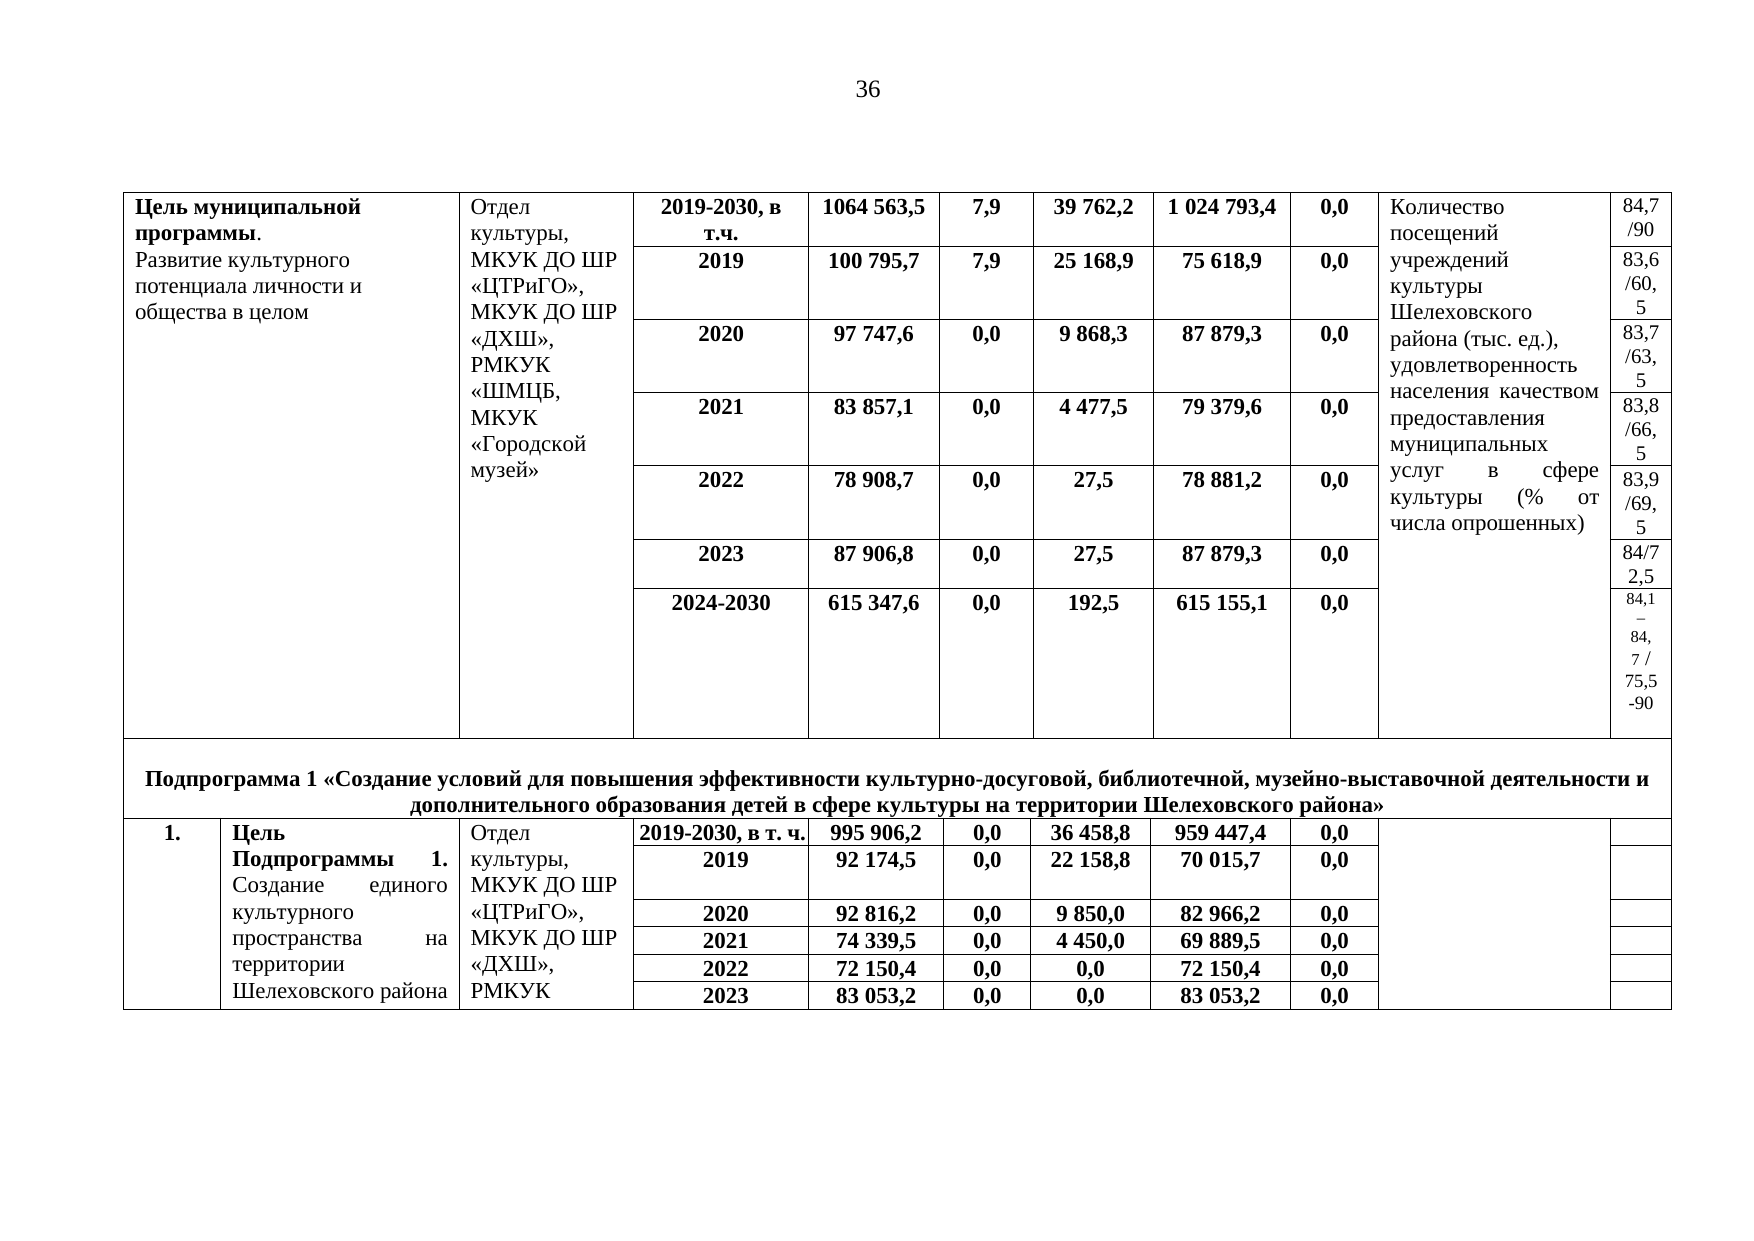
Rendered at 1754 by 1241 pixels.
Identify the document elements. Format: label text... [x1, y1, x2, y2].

table_cell Количество посещений учреждений культуры Шелеховского района (тыс. ед.), удовлетворенность населения качеством предоставления муниципальных услуг в сфере культуры (% от числа опрошенных) [1379, 193, 1610, 738]
table_cell 0,0 [1291, 247, 1378, 319]
table_cell [1611, 846, 1671, 899]
table_cell 72 150,4 [809, 955, 943, 981]
table_cell 0,0 [1291, 393, 1378, 465]
table_cell 2022 [634, 955, 808, 981]
table_cell 615 347,6 [809, 589, 939, 738]
table_cell 0,0 [1031, 982, 1150, 1008]
table_cell [1611, 927, 1671, 954]
table_cell 87 879,3 [1154, 540, 1290, 588]
table_cell 0,0 [944, 927, 1030, 954]
table_cell 0,0 [944, 846, 1030, 899]
table_cell 0,0 [944, 819, 1030, 845]
table_cell 7,9 [940, 247, 1033, 319]
table_cell 0,0 [944, 982, 1030, 1008]
table_cell 2020 [634, 320, 808, 392]
table_cell 36 458,8 [1031, 819, 1150, 845]
table_cell 1 024 793,4 [1154, 193, 1290, 246]
table_cell 9 868,3 [1034, 320, 1153, 392]
table_cell 83 053,2 [1151, 982, 1290, 1008]
table_cell 192,5 [1034, 589, 1153, 738]
table_cell 2019-2030, в т. ч. [634, 819, 808, 845]
table_cell 74 339,5 [809, 927, 943, 954]
table_cell 83,7/63,5 [1611, 320, 1671, 392]
table_cell 0,0 [944, 900, 1030, 926]
table_cell 78 908,7 [809, 466, 939, 539]
table_cell 7,9 [940, 193, 1033, 246]
table_cell 72 150,4 [1151, 955, 1290, 981]
table_cell 84,1 – 84,7 / 75,5-90 [1611, 589, 1671, 738]
table_cell 0,0 [1291, 955, 1378, 981]
table_cell [1379, 819, 1610, 1008]
table_cell 79 379,6 [1154, 393, 1290, 465]
table_cell 2023 [634, 982, 808, 1008]
table_cell 84,7/90 [1611, 193, 1671, 246]
table_cell 0,0 [1031, 955, 1150, 981]
table_cell 2020 [634, 900, 808, 926]
table_cell 0,0 [1291, 589, 1378, 738]
table_cell [1611, 819, 1671, 845]
table_cell 1. [124, 819, 220, 1008]
table_cell 2023 [634, 540, 808, 588]
table_cell Цель Подпрограммы 1. Создание единого культурного пространства на территории Шелеховского района [221, 819, 459, 1008]
table_cell 27,5 [1034, 466, 1153, 539]
table_cell 39 762,2 [1034, 193, 1153, 246]
table_cell 87 906,8 [809, 540, 939, 588]
table_cell 70 015,7 [1151, 846, 1290, 899]
table_cell 0,0 [940, 589, 1033, 738]
table_cell 100 795,7 [809, 247, 939, 319]
table_cell 2024-2030 [634, 589, 808, 738]
table_cell 2019 [634, 846, 808, 899]
table_cell 92 174,5 [809, 846, 943, 899]
table_cell 83 857,1 [809, 393, 939, 465]
table_cell 0,0 [1291, 819, 1378, 845]
table_cell 78 881,2 [1154, 466, 1290, 539]
table_cell 0,0 [944, 955, 1030, 981]
table_cell 0,0 [1291, 466, 1378, 539]
table_cell 2019 [634, 247, 808, 319]
table_cell 75 618,9 [1154, 247, 1290, 319]
table_cell 9 850,0 [1031, 900, 1150, 926]
table_cell 69 889,5 [1151, 927, 1290, 954]
table_cell 83,6/60,5 [1611, 247, 1671, 319]
table_cell 0,0 [940, 466, 1033, 539]
table_cell 995 906,2 [809, 819, 943, 845]
table_cell 2019-2030, в т.ч. [634, 193, 808, 246]
table_cell 0,0 [940, 540, 1033, 588]
table_cell 0,0 [1291, 900, 1378, 926]
table_cell 0,0 [1291, 320, 1378, 392]
table_cell 0,0 [940, 320, 1033, 392]
table_cell 615 155,1 [1154, 589, 1290, 738]
table_cell [1611, 955, 1671, 981]
table_cell 959 447,4 [1151, 819, 1290, 845]
table_cell 0,0 [1291, 927, 1378, 954]
table_cell 84/72,5 [1611, 540, 1671, 588]
table_cell 1064 563,5 [809, 193, 939, 246]
table_cell [1611, 982, 1671, 1008]
table_cell [1611, 900, 1671, 926]
table_cell 4 450,0 [1031, 927, 1150, 954]
table_cell Цель муниципальной программы. Развитие культурного потенциала личности и общества в целом [124, 193, 459, 738]
table_cell 92 816,2 [809, 900, 943, 926]
table_cell 87 879,3 [1154, 320, 1290, 392]
table_cell 0,0 [940, 393, 1033, 465]
table_cell 2021 [634, 927, 808, 954]
table_cell 82 966,2 [1151, 900, 1290, 926]
table_cell 83 053,2 [809, 982, 943, 1008]
table_cell Отдел культуры, МКУК ДО ШР «ЦТРиГО», МКУК ДО ШР «ДХШ», РМКУК «ШМЦБ, МКУК «Городской музей» [460, 193, 633, 738]
table_cell 27,5 [1034, 540, 1153, 588]
table_cell 0,0 [1291, 846, 1378, 899]
table_cell 25 168,9 [1034, 247, 1153, 319]
table_cell 0,0 [1291, 982, 1378, 1008]
table_cell 2022 [634, 466, 808, 539]
table_cell 0,0 [1291, 193, 1378, 246]
table_cell 22 158,8 [1031, 846, 1150, 899]
table_cell Подпрограмма 1 «Создание условий для повышения эффективности культурно-досуговой, библиотечной, музейно-выставочной деятельности и дополнительного образования детей в сфере культуры на территории Шелеховского района» [124, 739, 1671, 818]
table_cell Отдел культуры, МКУК ДО ШР «ЦТРиГО», МКУК ДО ШР «ДХШ», РМКУК «ШМЦБ, МКУК «Городской музей» [460, 819, 633, 1008]
table_cell 83,9/69,5 [1611, 466, 1671, 539]
table_cell 2021 [634, 393, 808, 465]
table_cell 4 477,5 [1034, 393, 1153, 465]
table_cell 97 747,6 [809, 320, 939, 392]
table_cell 0,0 [1291, 540, 1378, 588]
table_cell 83,8/66,5 [1611, 393, 1671, 465]
